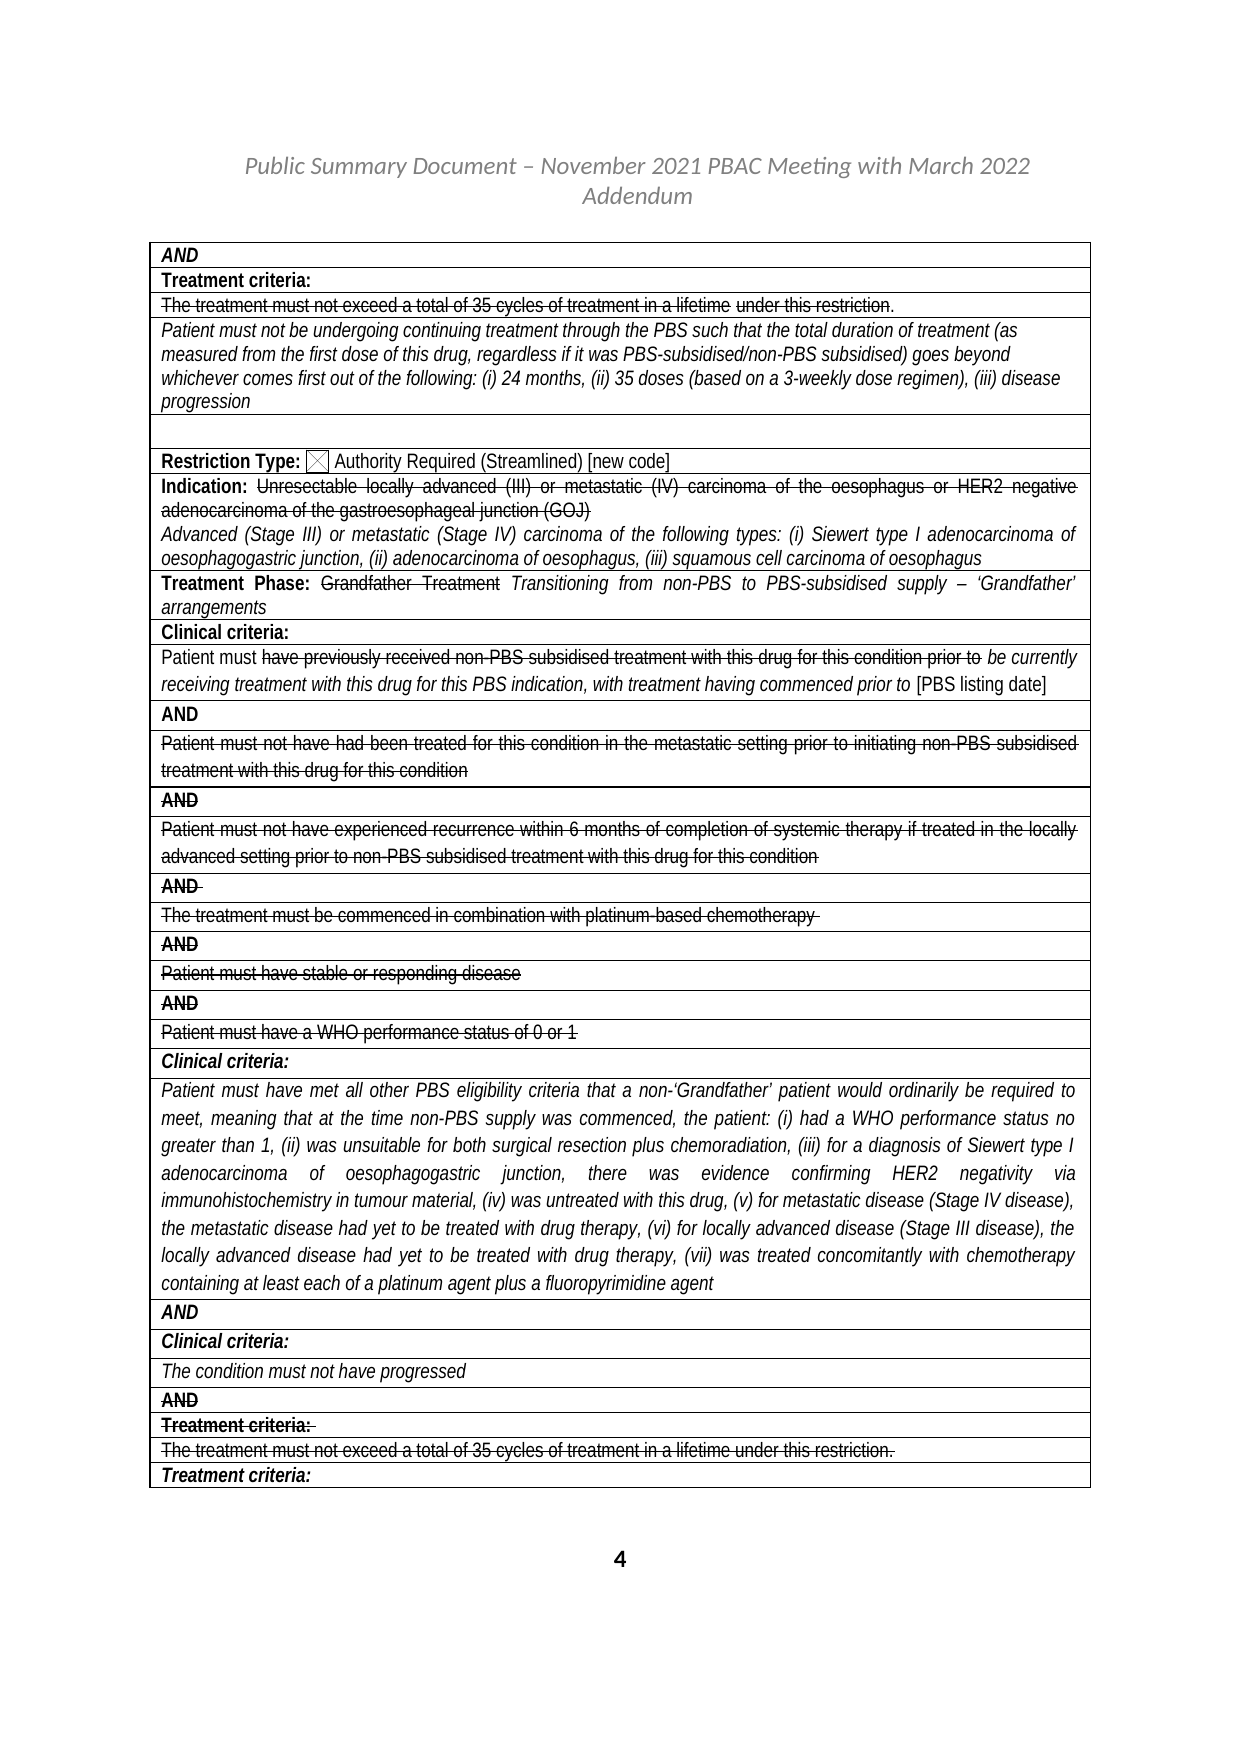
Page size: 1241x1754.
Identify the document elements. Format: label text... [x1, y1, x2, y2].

table_cell The treatment must be commenced in combination with platinum-based chemotherapy [151, 903, 1090, 931]
table_cell AND [151, 788, 1090, 816]
table_cell Patient must have a WHO performance status of 0 or 1 [151, 1020, 1090, 1048]
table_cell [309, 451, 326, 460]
table_cell Clinical criteria: [151, 1049, 1090, 1077]
table_cell The treatment must not exceed a total of 35 cycles of treatment in a lifetime under this restriction. [151, 1438, 1090, 1462]
table_cell AND [151, 932, 1090, 960]
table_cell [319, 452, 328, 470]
table_cell The treatment must not exceed a total of 35 cycles of treatment in a lifetime under this restriction. [151, 293, 1090, 317]
table_cell Treatment criteria: [151, 268, 1090, 292]
table_cell [151, 415, 1090, 448]
table_cell Patient must not be undergoing continuing treatment through the PBS such that the total duration of treatment (as measured from the first dose of this drug, regardless if it was PBS-subsidised/non-PBS subsidised) goes beyond whichever comes first out of the following: (i) 24 months, (ii) 35 doses (based on a 3-weekly dose regimen), (iii) disease progression [151, 318, 1090, 413]
table_cell Restriction Type: Authority Required (Streamlined) [new code] [329, 449, 1090, 473]
table_cell Indication: Unresectable locally advanced (III) or metastatic (IV) carcinoma of the oesophagus or HER2 negative adenocarcinoma of the gastroesophageal junction (GOJ) Advanced (Stage III) or metastatic (Stage IV) carcinoma of the following types: (i) Siewert type I adenocarcinoma of oesophagogastric junction, (ii) adenocarcinoma of oesophagus, (iii) squamous cell carcinoma of oesophagus [151, 474, 1090, 570]
table_cell Patient must not have had been treated for this condition in the metastatic setting prior to initiating non-PBS subsidised treatment with this drug for this condition [151, 731, 1090, 786]
table_cell Treatment criteria: [151, 1463, 1090, 1487]
table_cell Patient must have previously received non-PBS subsidised treatment with this drug for this condition prior to be currently receiving treatment with this drug for this PBS indication, with treatment having commenced prior to [PBS listing date] [151, 645, 1090, 700]
table_cell Patient must have met all other PBS eligibility criteria that a non-‘Grandfather’ patient would ordinarily be required to meet, meaning that at the time non-PBS supply was commenced, the patient: (i) had a WHO performance status no greater than 1, (ii) was unsuitable for both surgical resection plus chemoradiation, (iii) for a diagnosis of Siewert type I adenocarcinoma of oesophagogastric junction, there was evidence confirming HER2 negativity via immunohistochemistry in tumour material, (iv) was untreated with this drug, (v) for metastatic disease (Stage IV disease), the metastatic disease had yet to be treated with drug therapy, (vi) for locally advanced disease (Stage III disease), the locally advanced disease had yet to be treated with drug therapy, (vii) was treated concomitantly with chemotherapy containing at least each of a platinum agent plus a fluoropyrimidine agent [151, 1079, 1090, 1299]
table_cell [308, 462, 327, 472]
table_cell AND [151, 874, 1090, 902]
table_cell Treatment criteria: [151, 1413, 1090, 1437]
table_cell Treatment Phase: Grandfather Treatment Transitioning from non-PBS to PBS-subsidised supply – ‘Grandfather’ arrangements [151, 571, 1090, 619]
table_cell AND [151, 1388, 1090, 1412]
table_cell Clinical criteria: [151, 1330, 1090, 1358]
table_cell Clinical criteria: [151, 620, 1090, 644]
table_cell AND [151, 701, 1090, 730]
table_cell The condition must not have progressed [151, 1359, 1090, 1387]
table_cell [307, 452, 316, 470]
table_cell AND [151, 991, 1090, 1019]
table_cell AND [151, 243, 1090, 267]
table_cell Patient must not have experienced recurrence within 6 months of completion of systemic therapy if treated in the locally advanced setting prior to non-PBS subsidised treatment with this drug for this condition [151, 817, 1090, 872]
table_cell AND [151, 1300, 1090, 1328]
table_cell Restriction Type: Authority Required (Streamlined) [new code] [151, 449, 306, 473]
table_cell Patient must have stable or responding disease [151, 961, 1090, 989]
